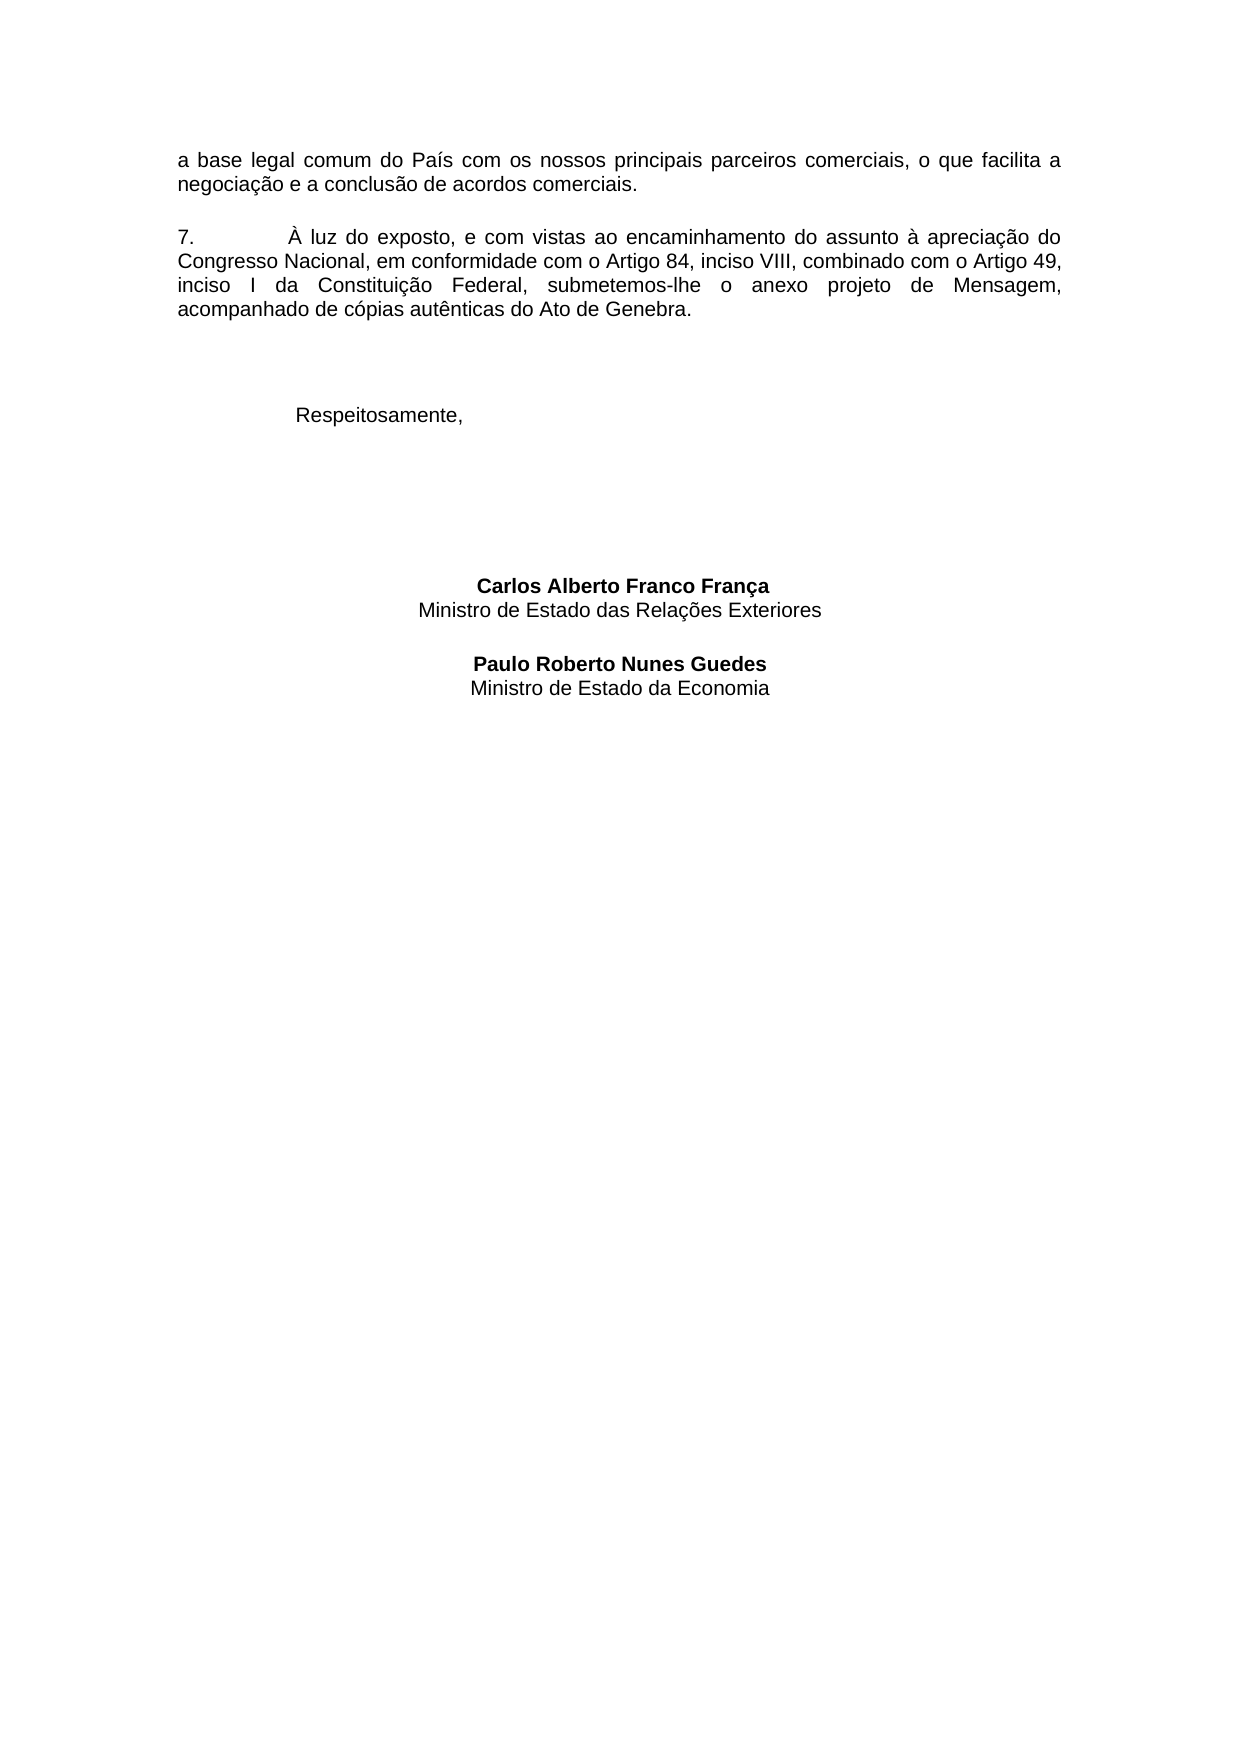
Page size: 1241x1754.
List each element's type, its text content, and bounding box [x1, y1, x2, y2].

text Paulo Roberto Nunes Guedes Ministro de Estado da Economia [177, 651, 1063, 699]
text Carlos Alberto Franco França Ministro de Estado das Relações Exteriores [177, 574, 1063, 622]
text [177, 148, 1063, 196]
text 7. À luz do exposto, e com vistas ao encaminhamento do assunto à apreciação do Congresso Nacional, em conformidade com o Artigo 84, inciso VIII, combinado com o Artigo 49, inciso I da Constituição Federal, submetemos-lhe o anexo projeto de Mensagem, acompanhado de cópias autênticas do Ato de Genebra. [177, 225, 1063, 321]
text Respeitosamente, [177, 403, 1063, 427]
